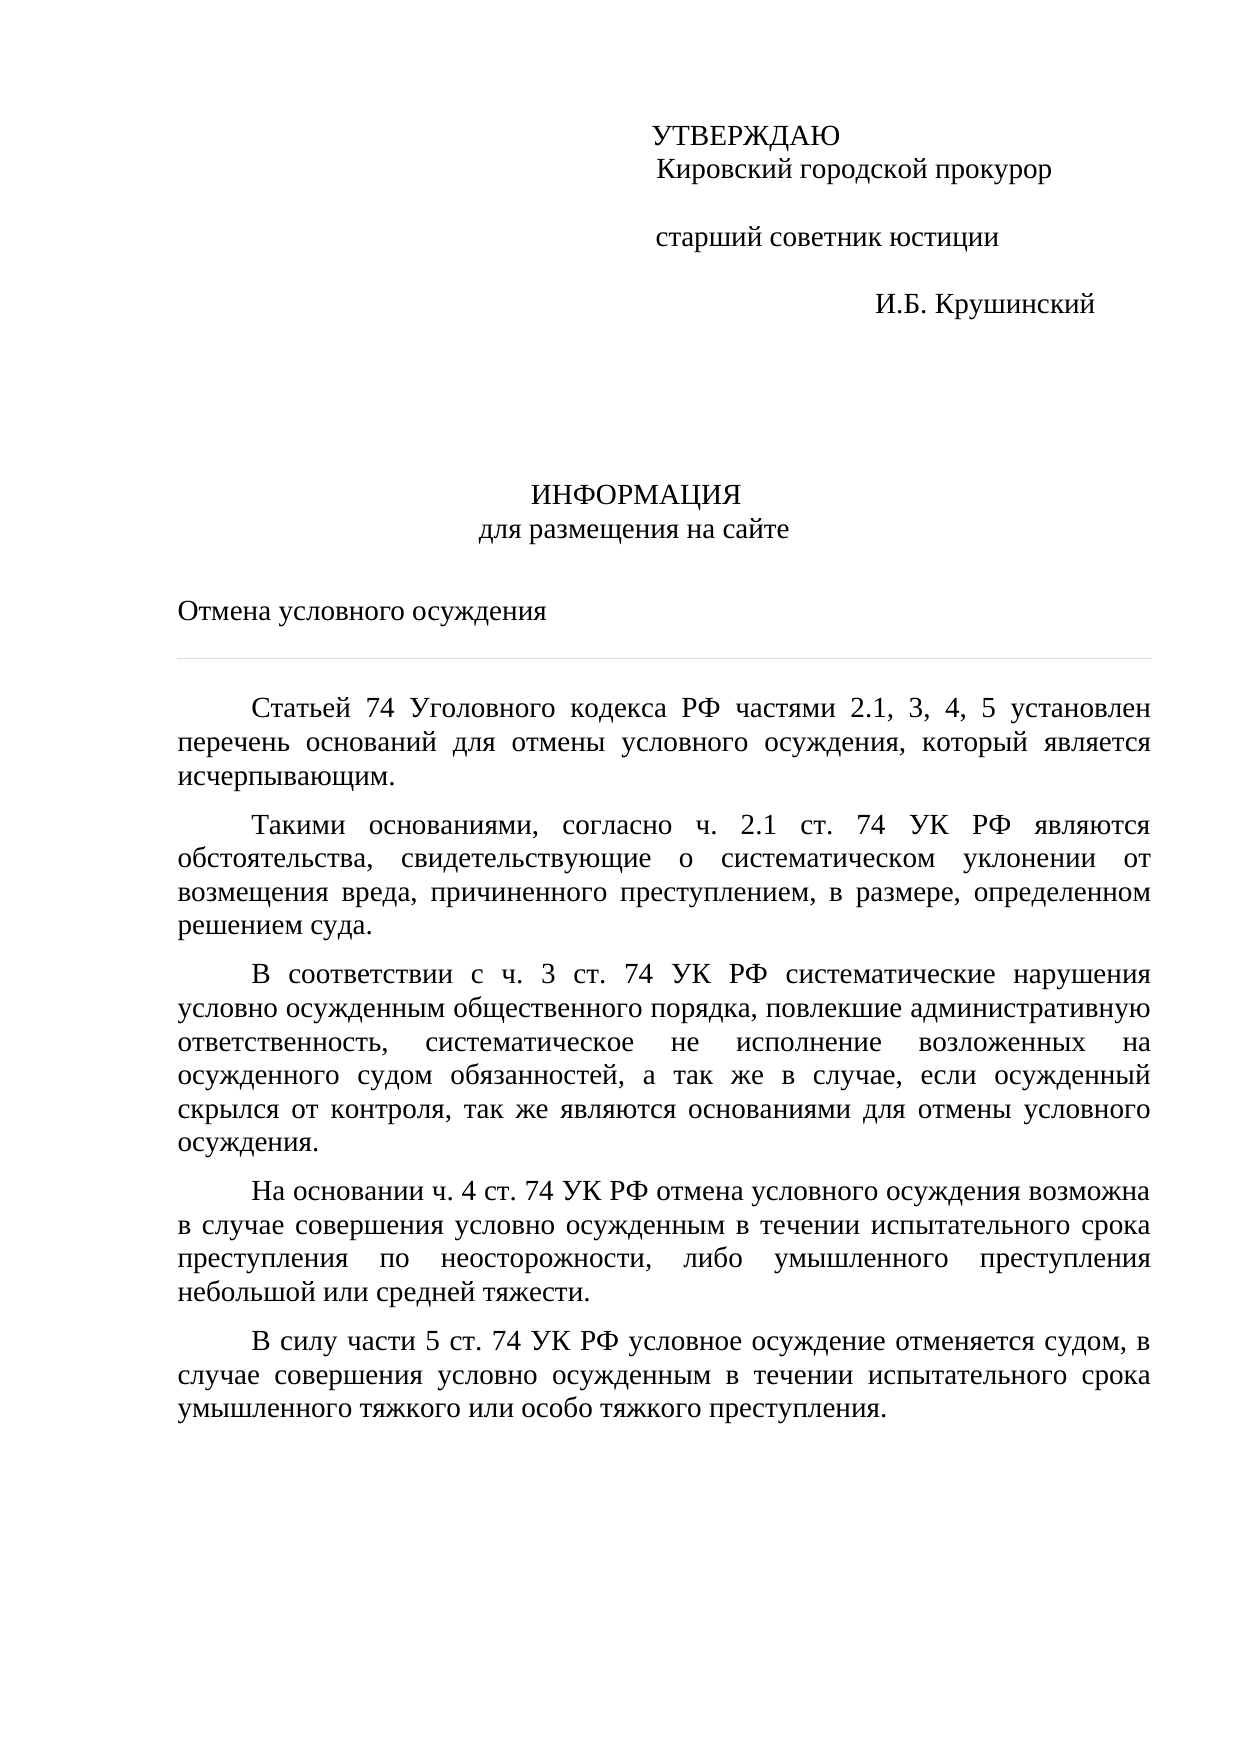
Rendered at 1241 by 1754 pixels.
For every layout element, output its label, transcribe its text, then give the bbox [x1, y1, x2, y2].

text Отмена условного осуждения [177, 578, 1152, 658]
text Кировский городской прокурор [177, 152, 1152, 185]
text На основании ч. 4 ст. 74 УК РФ отмена условного осуждения возможна в случае совершения условно осужденным в течении испытательного срока преступления по неосторожности, либо умышленного преступления небольшой или средней тяжести. [177, 1173, 1152, 1308]
text В соответствии с ч. 3 ст. 74 УК РФ систематические нарушения условно осужденным общественного порядка, повлекшие административную ответственность, систематическое не исполнение возложенных на осужденного судом обязанностей, а так же в случае, если осужденный скрылся от контроля, так же являются основаниями для отмены условного осуждения. [177, 957, 1152, 1158]
text для размещения на сайте [177, 511, 1152, 544]
text УТВЕРЖДАЮ [177, 118, 1152, 152]
text ИНФОРМАЦИЯ [472, 477, 1152, 511]
text И.Б. Крушинский [177, 286, 1152, 319]
text Такими основаниями, согласно ч. 2.1 ст. 74 УК РФ являются обстоятельства, свидетельствующие о систематическом уклонении от возмещения вреда, причиненного преступлением, в размере, определенном решением суда. [177, 807, 1152, 941]
text Статьей 74 Уголовного кодекса РФ частями 2.1, 3, 4, 5 установлен перечень оснований для отмены условного осуждения, который является исчерпывающим. [177, 691, 1152, 791]
text старший советник юстиции [177, 219, 1152, 252]
text В силу части 5 ст. 74 УК РФ условное осуждение отменяется судом, в случае совершения условно осужденным в течении испытательного срока умышленного тяжкого или особо тяжкого преступления. [177, 1323, 1152, 1424]
